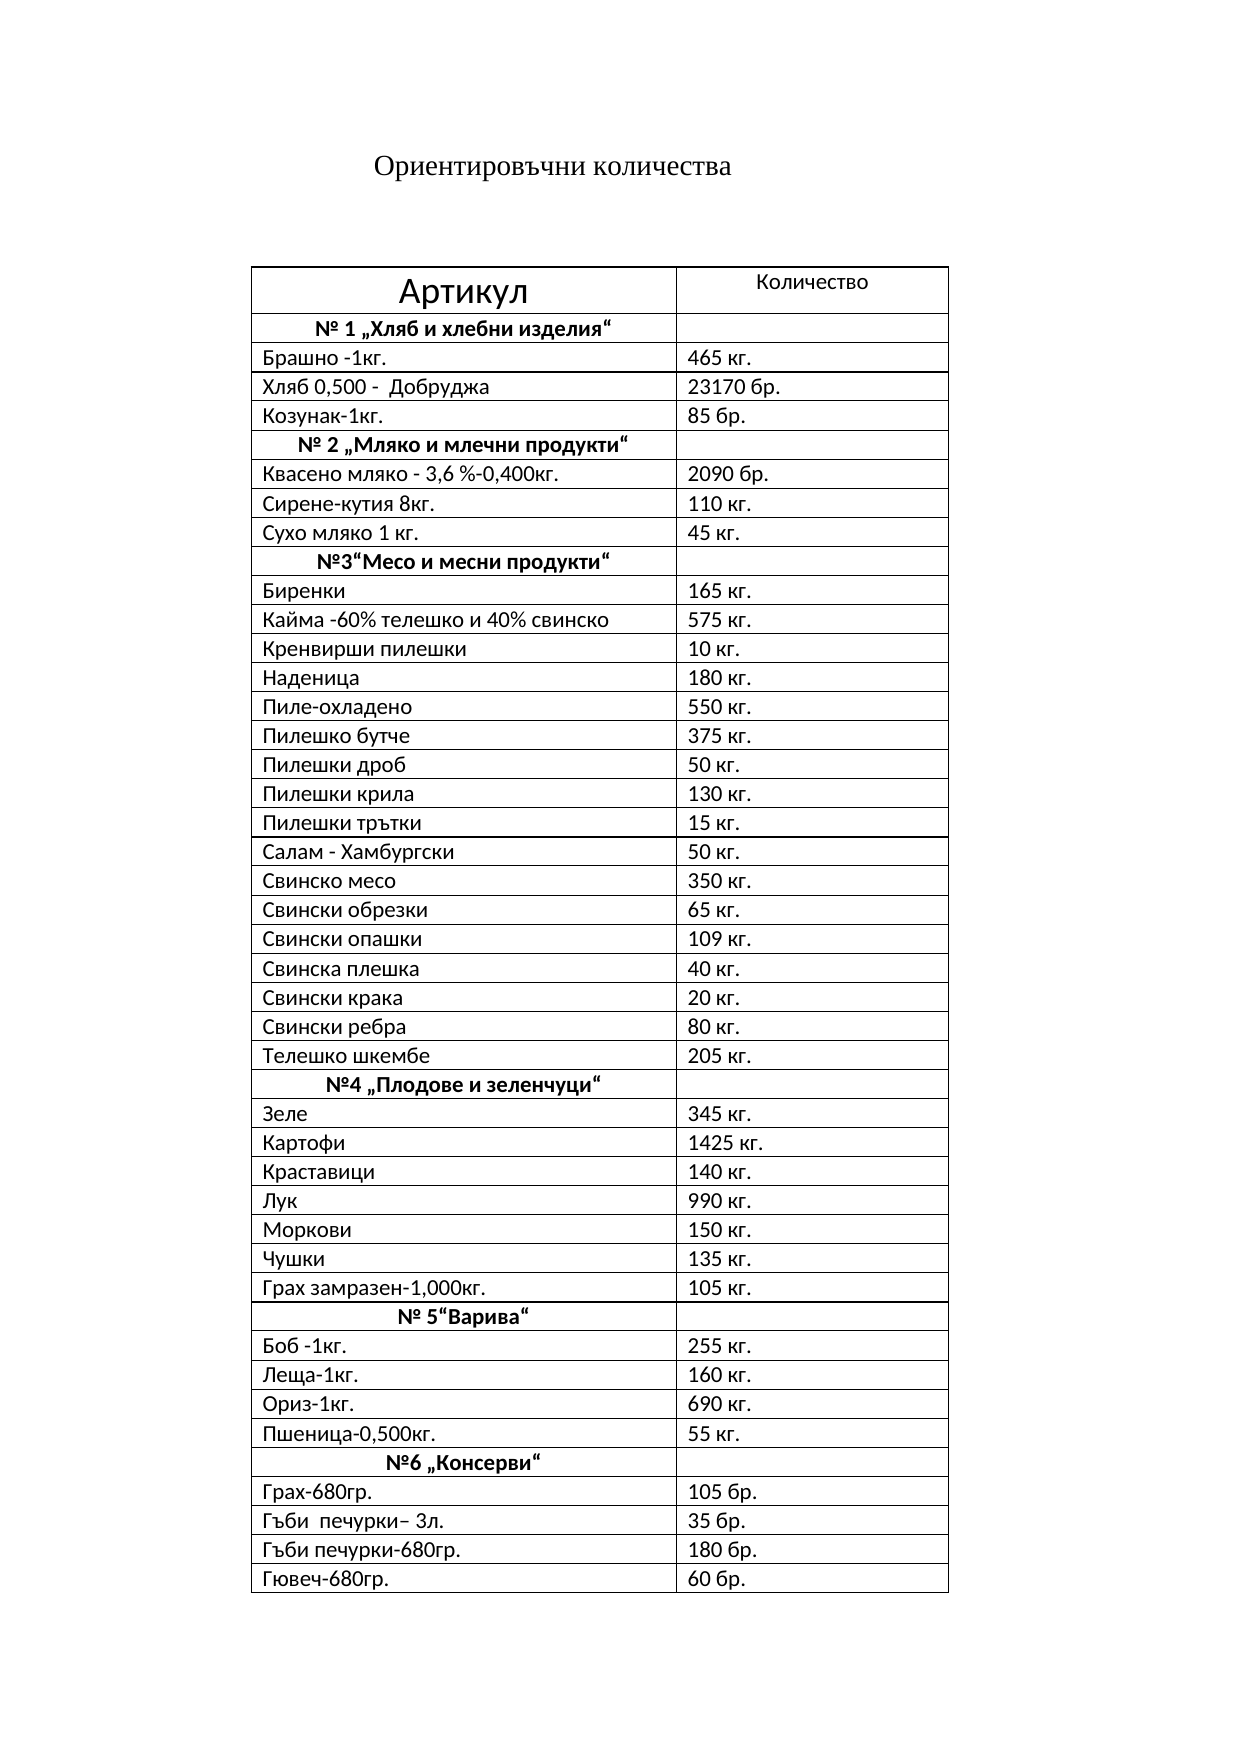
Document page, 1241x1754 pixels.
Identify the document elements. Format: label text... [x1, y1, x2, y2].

table_cell 105 кг. [677, 1273, 948, 1301]
table_cell 140 кг. [677, 1157, 948, 1185]
table_cell 110 кг. [677, 489, 948, 517]
text Ориентировъчни количества [148, 148, 1093, 181]
table_cell 575 кг. [677, 605, 948, 633]
table_cell Свински крака [252, 983, 676, 1011]
table_cell 690 кг. [677, 1390, 948, 1418]
table_cell Лук [252, 1186, 676, 1214]
table_cell Салам - Хамбургски [252, 838, 676, 865]
table_cell № 5“Варива“ [252, 1303, 676, 1330]
table_cell Боб -1кг. [252, 1331, 676, 1359]
table_cell Телешко шкембе [252, 1041, 676, 1069]
table_cell 375 кг. [677, 721, 948, 749]
table_cell 990 кг. [677, 1186, 948, 1214]
table_cell [677, 431, 948, 458]
table_cell Гювеч-680гр. [252, 1564, 676, 1592]
table_cell 85 бр. [677, 401, 948, 429]
table_cell Краставици [252, 1157, 676, 1185]
table_cell 150 кг. [677, 1215, 948, 1243]
table_cell [677, 1070, 948, 1098]
table_header Количество [677, 268, 948, 313]
table_cell Квасено мляко - 3,6 %-0,400кг. [252, 460, 676, 488]
table_cell 550 кг. [677, 692, 948, 720]
table_cell Свинско месо [252, 866, 676, 894]
table_cell 80 кг. [677, 1012, 948, 1040]
table_cell Биренки [252, 576, 676, 604]
table_cell Пшеница-0,500кг. [252, 1419, 676, 1447]
table_cell Кайма -60% телешко и 40% свинско [252, 605, 676, 633]
table_cell 160 кг. [677, 1361, 948, 1388]
table_cell Сухо мляко 1 кг. [252, 518, 676, 546]
table_cell 23170 бр. [677, 373, 948, 400]
table_cell Зеле [252, 1099, 676, 1127]
table_cell 345 кг. [677, 1099, 948, 1127]
table_cell Пиле-охладено [252, 692, 676, 720]
table_cell Свински обрезки [252, 896, 676, 923]
table_cell 15 кг. [677, 808, 948, 836]
table_cell Свински опашки [252, 925, 676, 953]
table_cell Козунак-1кг. [252, 401, 676, 429]
table_cell 1425 кг. [677, 1128, 948, 1156]
table_cell Сирене-кутия 8кг. [252, 489, 676, 517]
table_cell Чушки [252, 1244, 676, 1272]
table_cell 60 бр. [677, 1564, 948, 1592]
table_cell 10 кг. [677, 634, 948, 662]
table_cell 130 кг. [677, 779, 948, 807]
table_cell 105 бр. [677, 1477, 948, 1505]
table_cell [677, 547, 948, 575]
table_cell Грах-680гр. [252, 1477, 676, 1505]
table_header Артикул [252, 268, 676, 313]
table_cell 135 кг. [677, 1244, 948, 1272]
table_cell 20 кг. [677, 983, 948, 1011]
table_cell Наденица [252, 663, 676, 691]
table_cell Хляб 0,500 - Добруджа [252, 373, 676, 400]
table_cell 45 кг. [677, 518, 948, 546]
table_cell Картофи [252, 1128, 676, 1156]
table_cell Пилешки трътки [252, 808, 676, 836]
table_cell Брашно -1кг. [252, 343, 676, 371]
table_cell 55 кг. [677, 1419, 948, 1447]
table_cell Свинска плешка [252, 954, 676, 982]
table_cell 205 кг. [677, 1041, 948, 1069]
table_cell 109 кг. [677, 925, 948, 953]
table_cell Грах замразен-1,000кг. [252, 1273, 676, 1301]
table_cell 165 кг. [677, 576, 948, 604]
table_cell Кренвирши пилешки [252, 634, 676, 662]
table_cell Свински ребра [252, 1012, 676, 1040]
table_cell 2090 бр. [677, 460, 948, 488]
table_cell №3“Месо и месни продукти“ [252, 547, 676, 575]
table_cell 350 кг. [677, 866, 948, 894]
table_cell 180 кг. [677, 663, 948, 691]
table_cell 50 кг. [677, 750, 948, 778]
table_cell Ориз-1кг. [252, 1390, 676, 1418]
table_cell №4 „Плодове и зеленчуци“ [252, 1070, 676, 1098]
table_cell № 2 „Мляко и млечни продукти“ [252, 431, 676, 458]
table_cell 465 кг. [677, 343, 948, 371]
table_cell 40 кг. [677, 954, 948, 982]
table_cell №6 „Консерви“ [252, 1448, 676, 1476]
table_cell 180 бр. [677, 1535, 948, 1563]
table_cell [677, 1448, 948, 1476]
table_cell 255 кг. [677, 1331, 948, 1359]
table_cell Леща-1кг. [252, 1361, 676, 1388]
table_cell 65 кг. [677, 896, 948, 923]
table_cell [677, 1303, 948, 1330]
table_cell № 1 „Хляб и хлебни изделия“ [252, 314, 676, 342]
table_cell Пилешки крила [252, 779, 676, 807]
table_cell 50 кг. [677, 838, 948, 865]
table_cell Гъби печурки– 3л. [252, 1506, 676, 1534]
table_cell Пилешки дроб [252, 750, 676, 778]
table_cell 35 бр. [677, 1506, 948, 1534]
table_cell Пилешко бутче [252, 721, 676, 749]
table_cell Гъби печурки-680гр. [252, 1535, 676, 1563]
table_cell Моркови [252, 1215, 676, 1243]
table_cell [677, 314, 948, 342]
